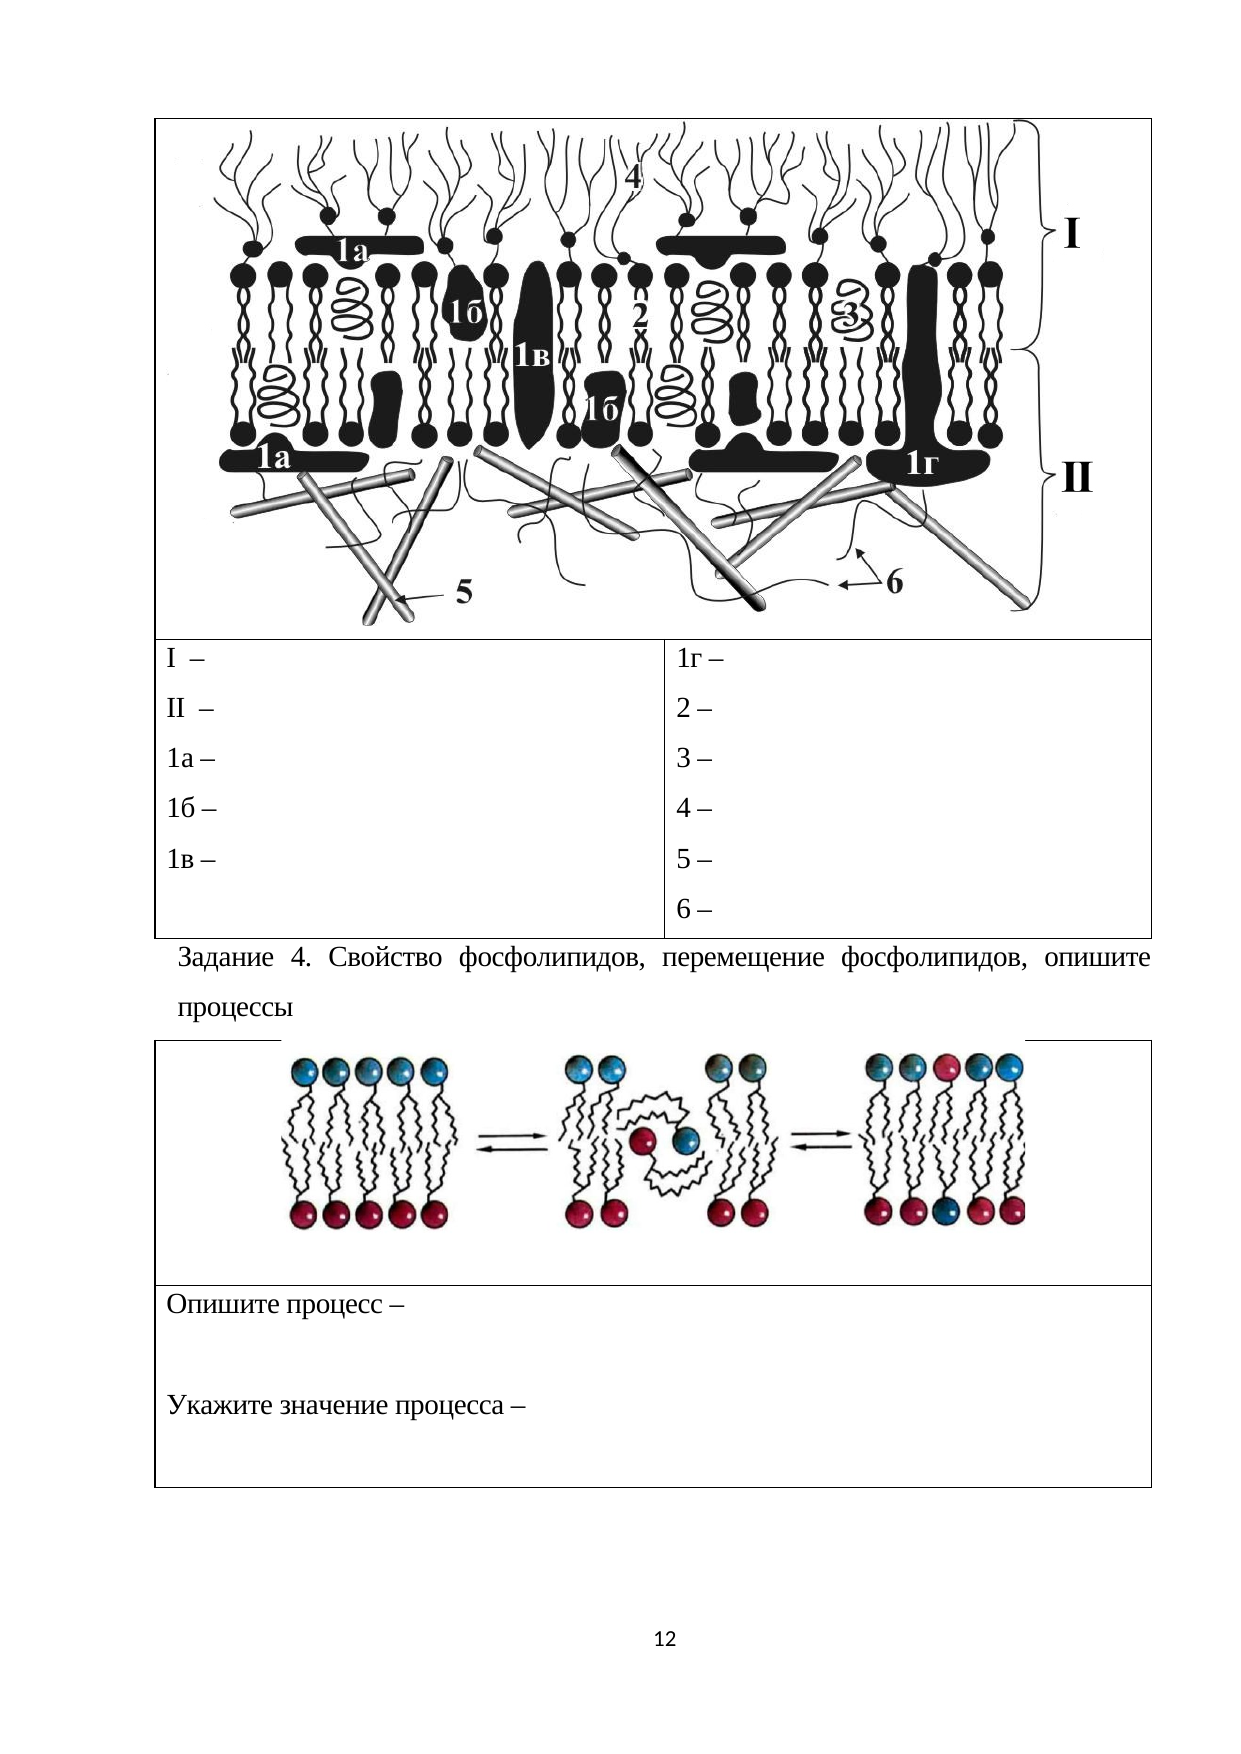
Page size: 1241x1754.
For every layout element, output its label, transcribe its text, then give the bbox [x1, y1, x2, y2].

table_cell 1г – 2 – 3 – 4 – 5 – 6 – [665, 640, 1151, 938]
table_cell I – II – 1а – 1б – 1в – [156, 640, 664, 938]
table_header [156, 1041, 1151, 1285]
picture [281, 1040, 1026, 1272]
picture [166, 119, 1104, 626]
table_cell Опишите процесс – Укажите значение процесса – [156, 1286, 1151, 1487]
text Задание 4. Свойство фосфолипидов, перемещение фосфолипидов, опишите процессы [177, 939, 1152, 1023]
table_header [156, 119, 1151, 639]
